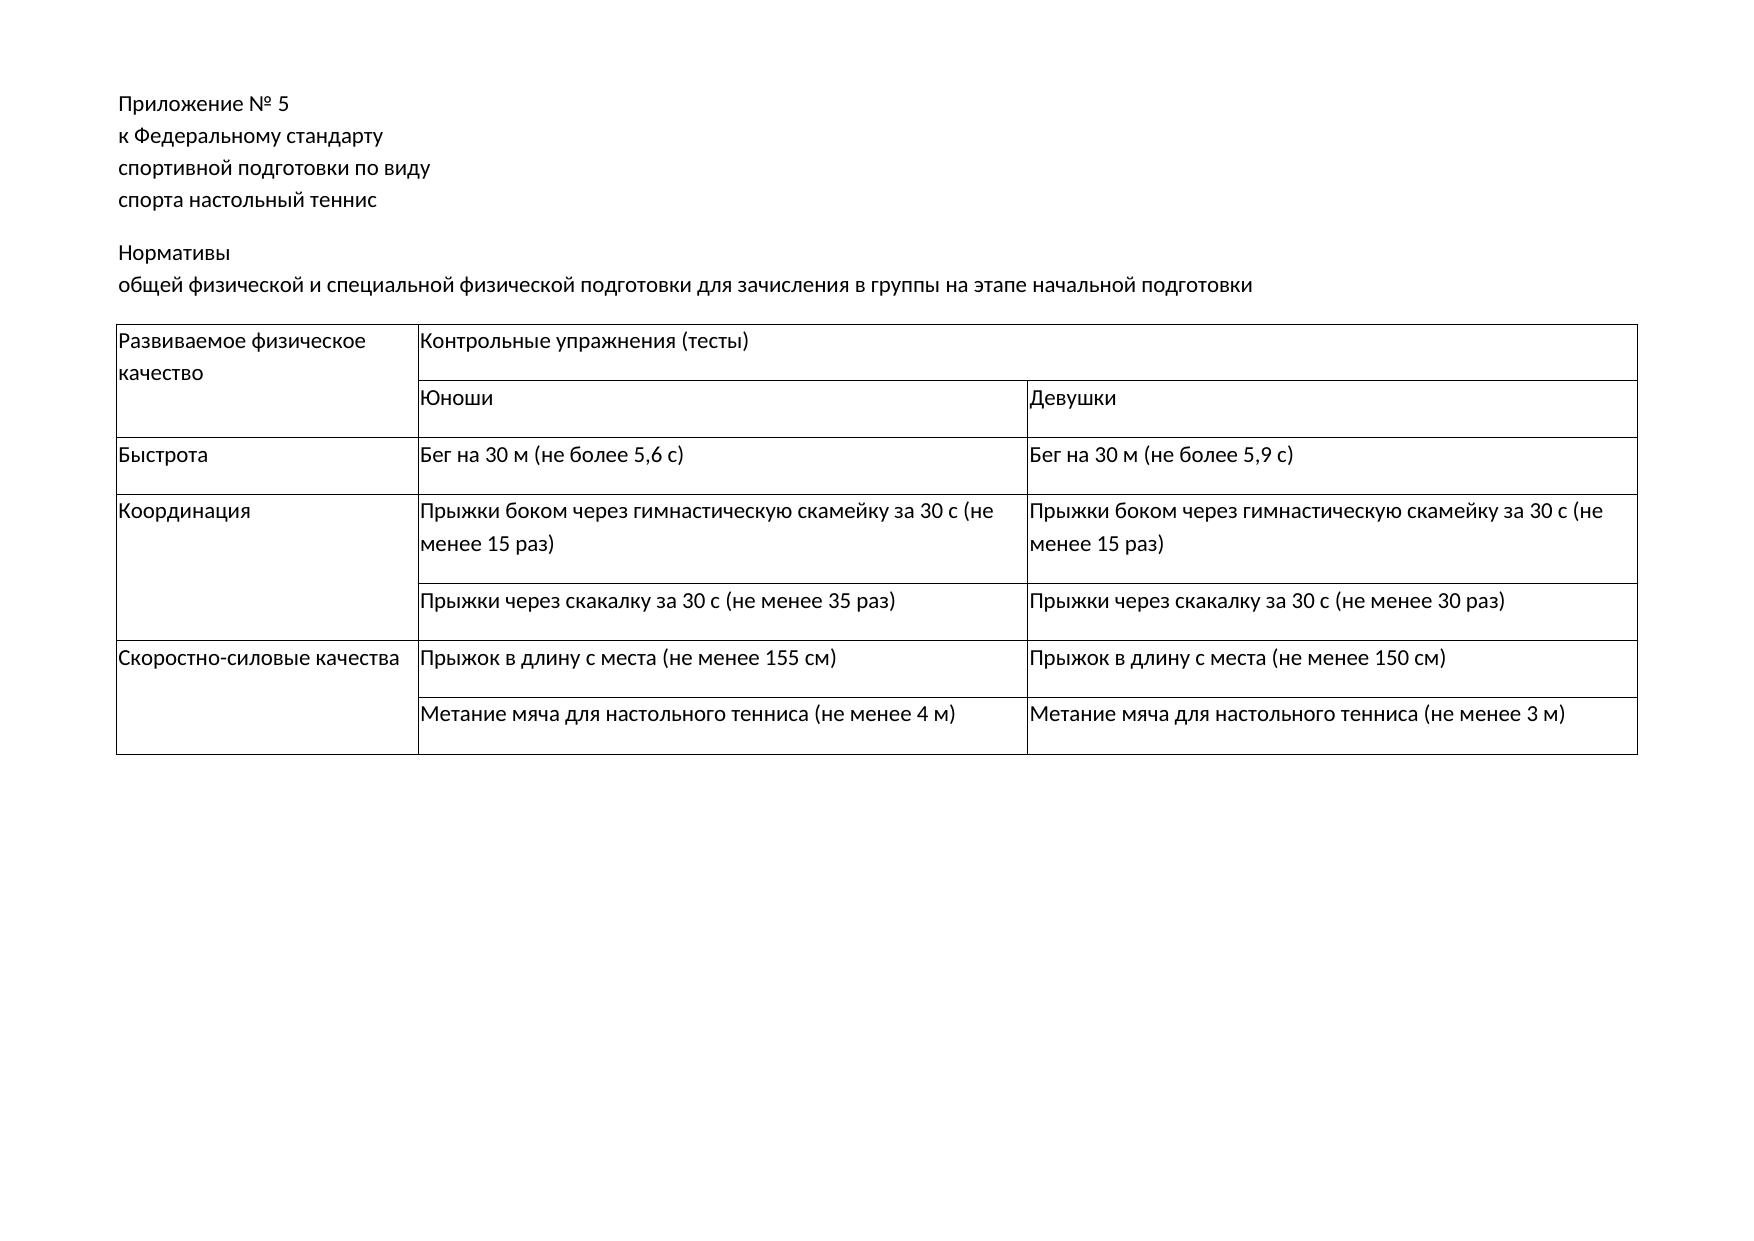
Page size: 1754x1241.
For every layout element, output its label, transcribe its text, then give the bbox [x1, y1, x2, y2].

table_cell Прыжки боком через гимнастическую скамейку за 30 с (не менее 15 раз) [1028, 495, 1637, 583]
text Нормативы общей физической и специальной физической подготовки для зачисления в группы на этапе начальной подготовки [118, 238, 1636, 298]
table_cell Координация [117, 495, 418, 640]
table_cell Бег на 30 м (не более 5,9 с) [1028, 438, 1637, 494]
text Приложение № 5 к Федеральному стандарту спортивной подготовки по виду спорта настольный теннис [118, 89, 1636, 213]
table_cell Прыжок в длину с места (не менее 155 см) [419, 641, 1027, 697]
table_cell Быстрота [117, 438, 418, 494]
table_cell Прыжки через скакалку за 30 с (не менее 35 раз) [419, 584, 1027, 640]
table_cell Скоростно-силовые качества [117, 641, 418, 754]
table_cell Юноши [419, 381, 1027, 437]
table_cell Бег на 30 м (не более 5,6 с) [419, 438, 1027, 494]
table_cell Прыжок в длину с места (не менее 150 см) [1028, 641, 1637, 697]
table_header Развиваемое физическое качество [117, 325, 418, 437]
table_cell Метание мяча для настольного тенниса (не менее 4 м) [419, 698, 1027, 754]
table_header Контрольные упражнения (тесты) [419, 325, 1637, 380]
table_cell Девушки [1028, 381, 1637, 437]
table_cell Прыжки боком через гимнастическую скамейку за 30 с (не менее 15 раз) [419, 495, 1027, 583]
table_cell Метание мяча для настольного тенниса (не менее 3 м) [1028, 698, 1637, 754]
table_cell Прыжки через скакалку за 30 с (не менее 30 раз) [1028, 584, 1637, 640]
